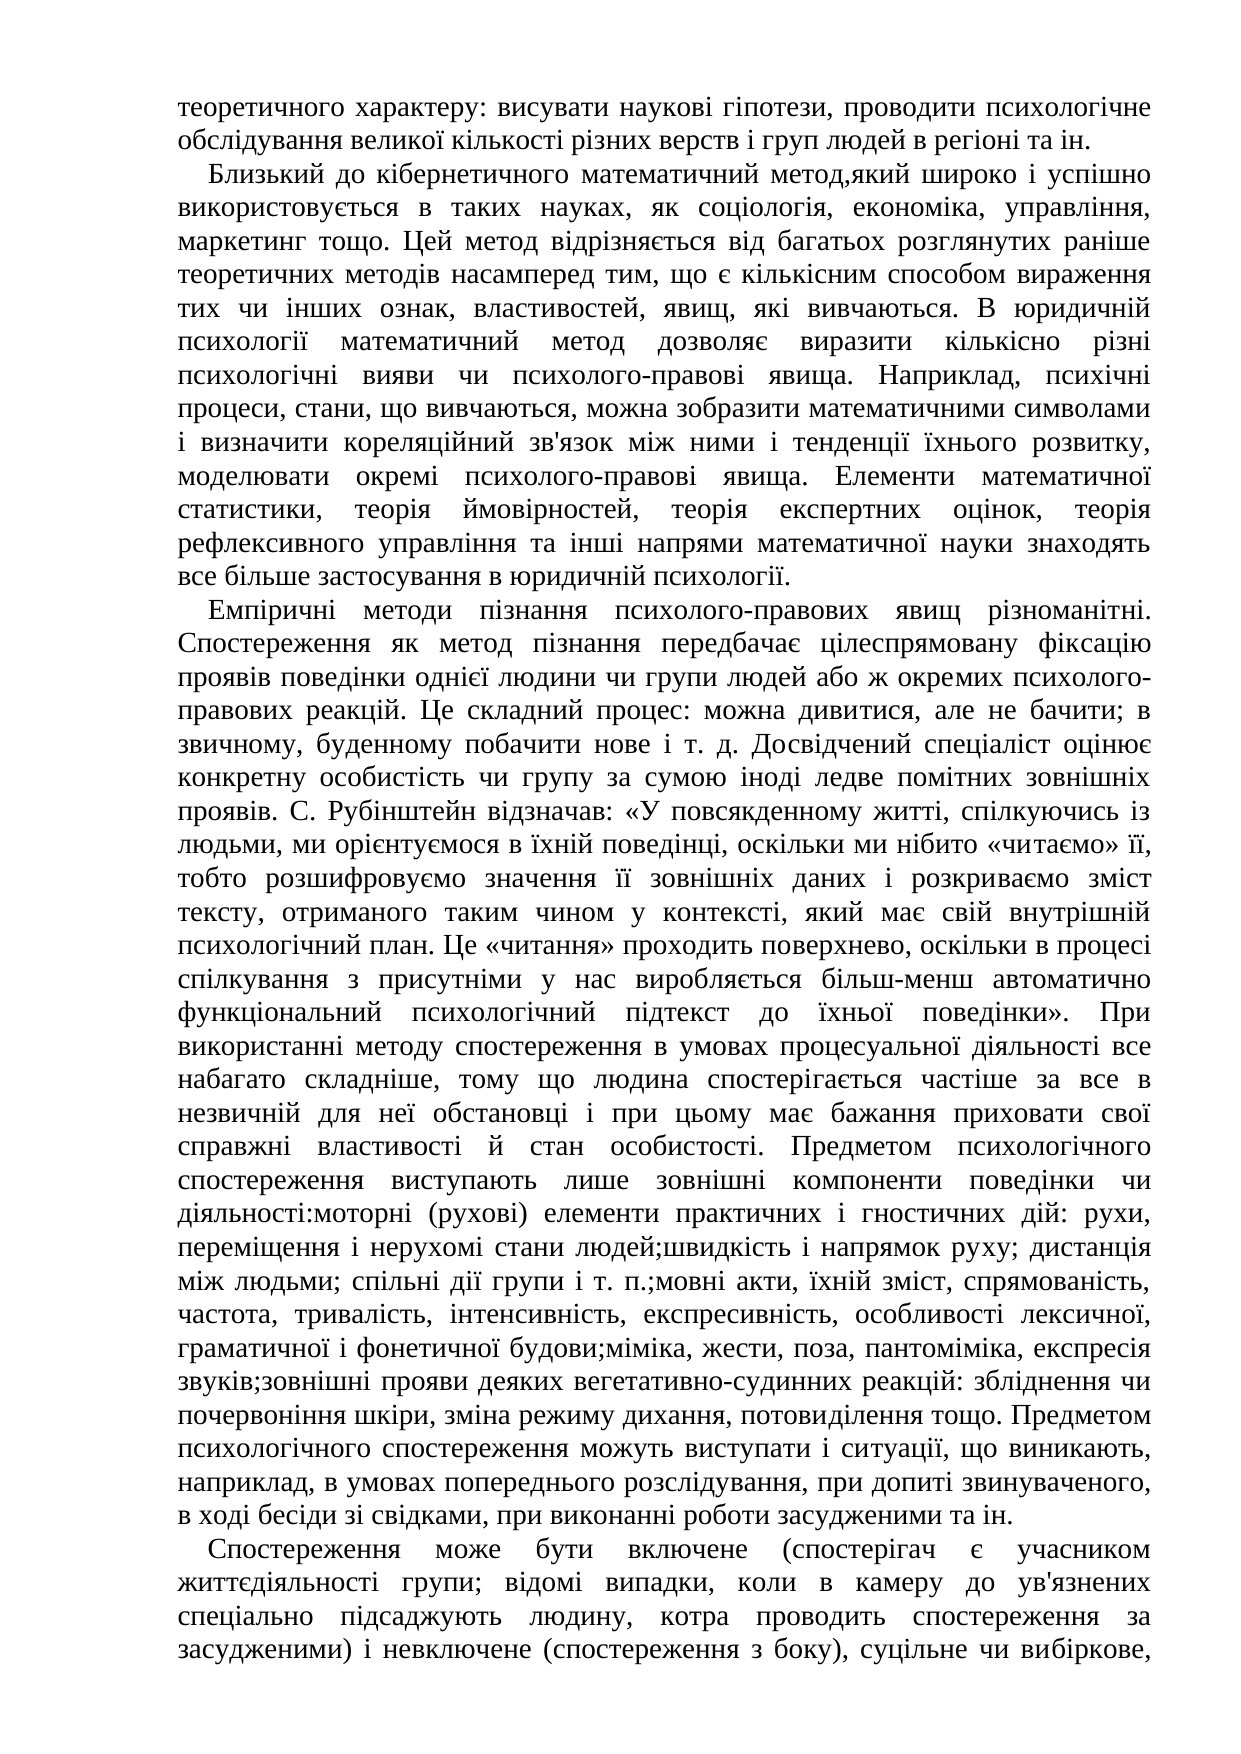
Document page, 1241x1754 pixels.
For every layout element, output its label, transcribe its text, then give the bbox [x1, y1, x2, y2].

text Емпіричні методи пізнання психолого-правових явищ різноманітні. Спостереження як метод пізнання передбачає цілеспрямовану фіксацію проявів поведінки однієї людини чи групи людей або ж окремих психолого-правових реакцій. Це складний процес: можна дивитися, але не бачити; в звичному, буденному побачити нове і т. д. Досвідчений спеціаліст оцінює конкретну особистість чи групу за сумою іноді ледве помітних зовнішніх проявів. С. Рубінштейн відзначав: «У повсякденному житті, спілкуючись із людьми, ми орієнтуємося в їхній поведінці, оскільки ми нібито «читаємо» її, тобто розшифровуємо значення її зовнішніх даних і розкриваємо зміст тексту, отриманого таким чином у контексті, який має свій внутрішній психологічний план. Це «читання» проходить поверхнево, оскільки в процесі спілкування з присутніми у нас виробляється більш-менш автоматично функціональний психологічний підтекст до їхньої поведінки». При використанні методу спостереження в умовах процесуальної діяльності все набагато складніше, тому що людина спостерігається частіше за все в незвичній для неї обстановці і при цьому має бажання приховати свої справжні властивості й стан особистості. Предметом психологічного спостереження виступають лише зовнішні компоненти поведінки чи діяльності:моторні (рухові) елементи практичних і гностичних дій: рухи, переміщення і нерухомі стани людей;швидкість і напрямок руху; дистанція між людьми; спільні дії групи і т. п.;мовні акти, їхній зміст, спрямованість, частота, тривалість, інтенсивність, експресивність, особливості лексичної, граматичної і фонетичної будови;міміка, жести, поза, пантоміміка, експресія звуків;зовнішні прояви деяких вегетативно-судинних реакцій: збліднення чи почервоніння шкіри, зміна режиму дихання, потовиділення тощо. Предметом психологічного спостереження можуть виступати і ситуації, що виникають, наприклад, в умовах попереднього розслідування, при допиті звинуваченого, в ході бесіди зі свідками, при виконанні роботи засудженими та ін. [177, 592, 1152, 1531]
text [177, 89, 1152, 156]
text Близький до кібернетичного математичний метод,який широко і успішно використовується в таких науках, як соціологія, економіка, управління, маркетинг тощо. Цей метод відрізняється від багатьох розглянутих раніше теоретичних методів насамперед тим, що є кількісним способом вираження тих чи інших ознак, властивостей, явищ, які вивчаються. В юридичній психології математичний метод дозволяє виразити кількісно різні психологічні вияви чи психолого-правові явища. Наприклад, психічні процеси, стани, що вивчаються, можна зобразити математичними символами і визначити кореляційний зв'язок між ними і тенденції їхнього розвитку, моделювати окремі психолого-правові явища. Елементи математичної статистики, теорія ймовірностей, теорія експертних оцінок, теорія рефлексивного управління та інші напрями математичної науки знаходять все більше застосування в юридичній психології. [177, 156, 1152, 592]
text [177, 1531, 1152, 1665]
